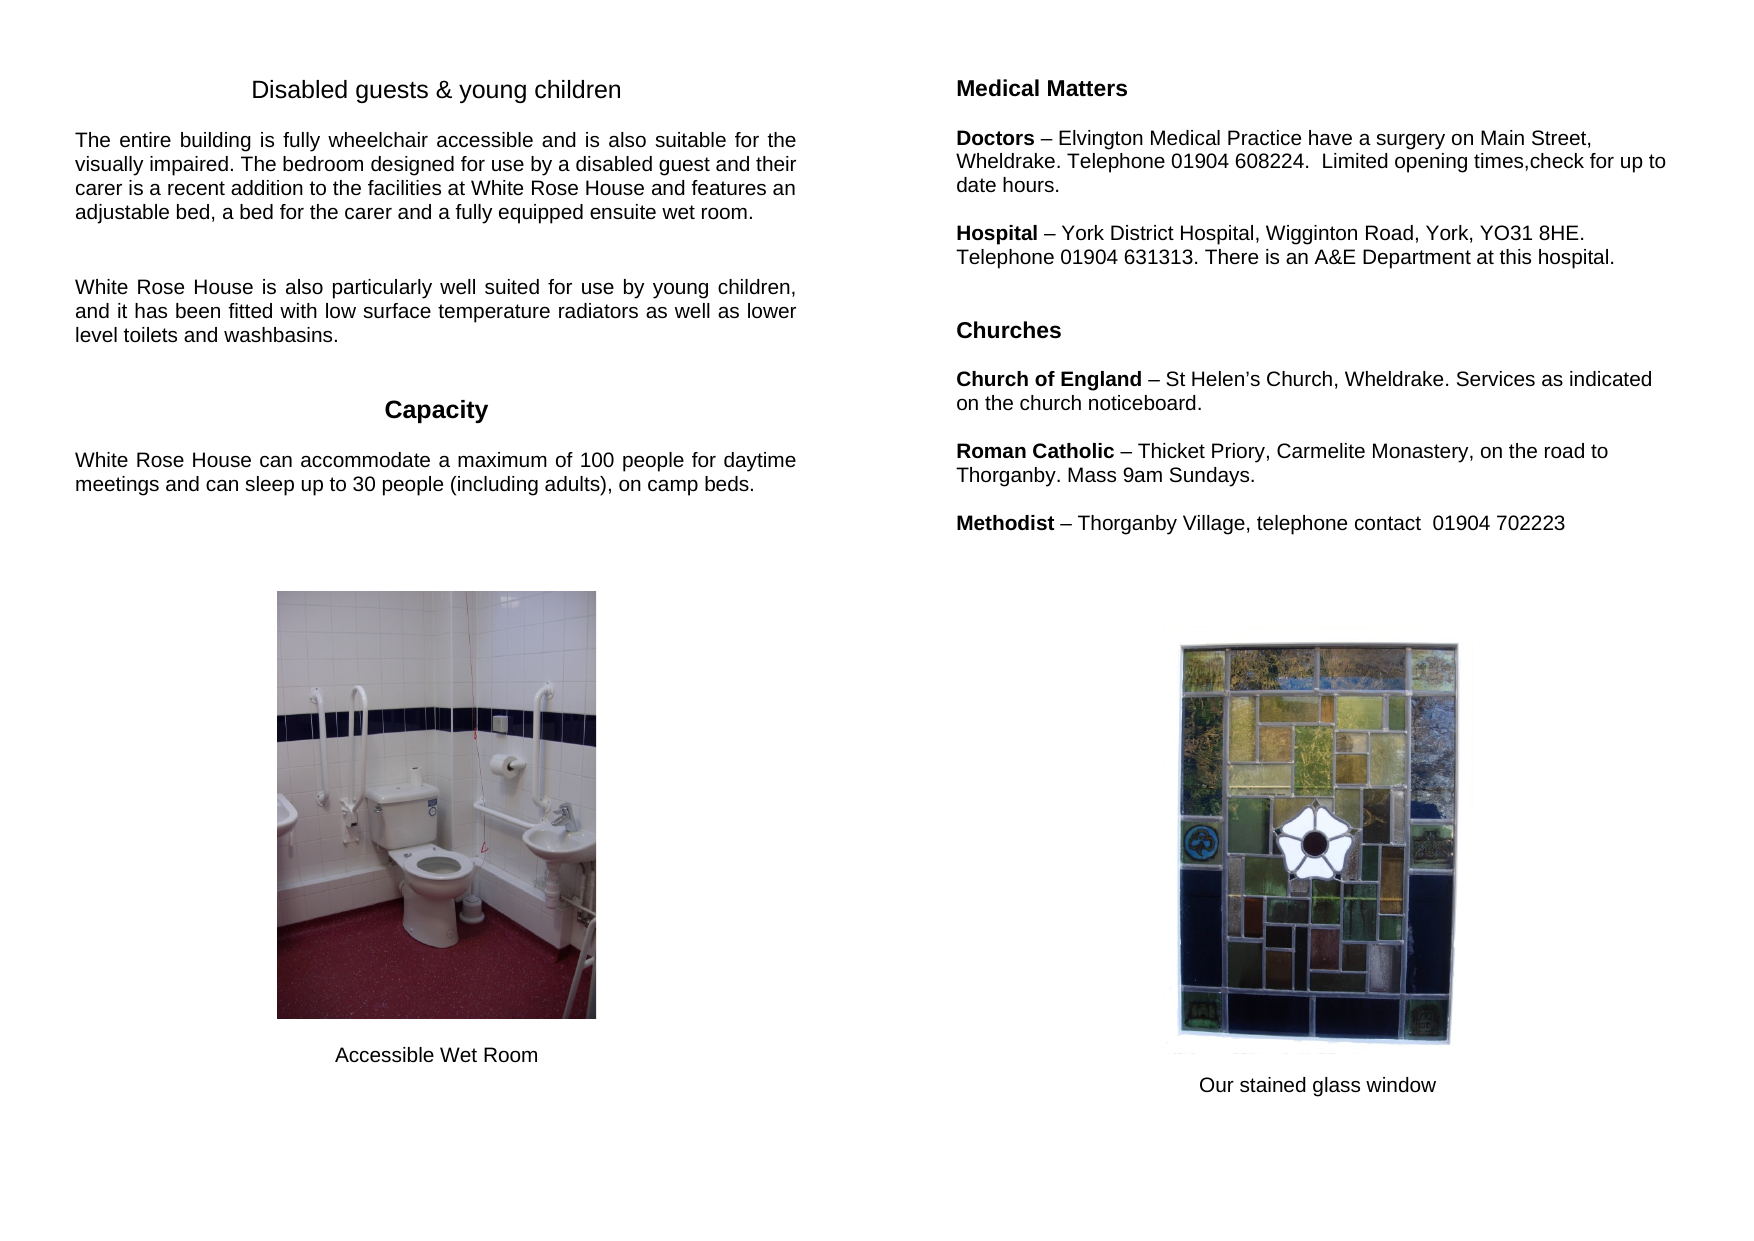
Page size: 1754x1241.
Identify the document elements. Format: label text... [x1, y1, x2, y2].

text Doctors – Elvington Medical Practice have a surgery on Main Street, Wheldrake. Telephone 01904 608224. Limited opening times,check for up to date hours. [956, 125, 1679, 197]
subtitle Churches [956, 317, 1679, 343]
text Medical Matters [956, 75, 1679, 101]
picture [277, 591, 597, 1019]
subtitle Disabled guests & young children [75, 75, 798, 104]
text Church of England – St Helen’s Church, Wheldrake. Services as indicated on the church noticeboard. [956, 367, 1679, 415]
picture [1162, 626, 1473, 1054]
text Roman Catholic – Thicket Priory, Carmelite Monastery, on the road to Thorganby. Mass 9am Sundays. [956, 439, 1679, 487]
text White Rose House can accommodate a maximum of 100 people for daytime meetings and can sleep up to 30 people (including adults), on camp beds. [75, 447, 798, 495]
text Accessible Wet Room [75, 1043, 798, 1067]
text White Rose House is also particularly well suited for use by young children, and it has been fitted with low surface temperature radiators as well as lower level toilets and washbasins. [75, 275, 798, 347]
text Our stained glass window [956, 1073, 1679, 1097]
text Methodist – Thorganby Village, telephone contact 01904 702223 [956, 511, 1679, 535]
text Hospital – York District Hospital, Wigginton Road, York, YO31 8HE. Telephone 01904 631313. There is an A&E Department at this hospital. [956, 221, 1679, 269]
text The entire building is fully wheelchair accessible and is also suitable for the visually impaired. The bedroom designed for use by a disabled guest and their carer is a recent addition to the facilities at White Rose House and features an adjustable bed, a bed for the carer and a fully equipped ensuite wet room. [75, 128, 798, 223]
subtitle Capacity [75, 395, 798, 423]
